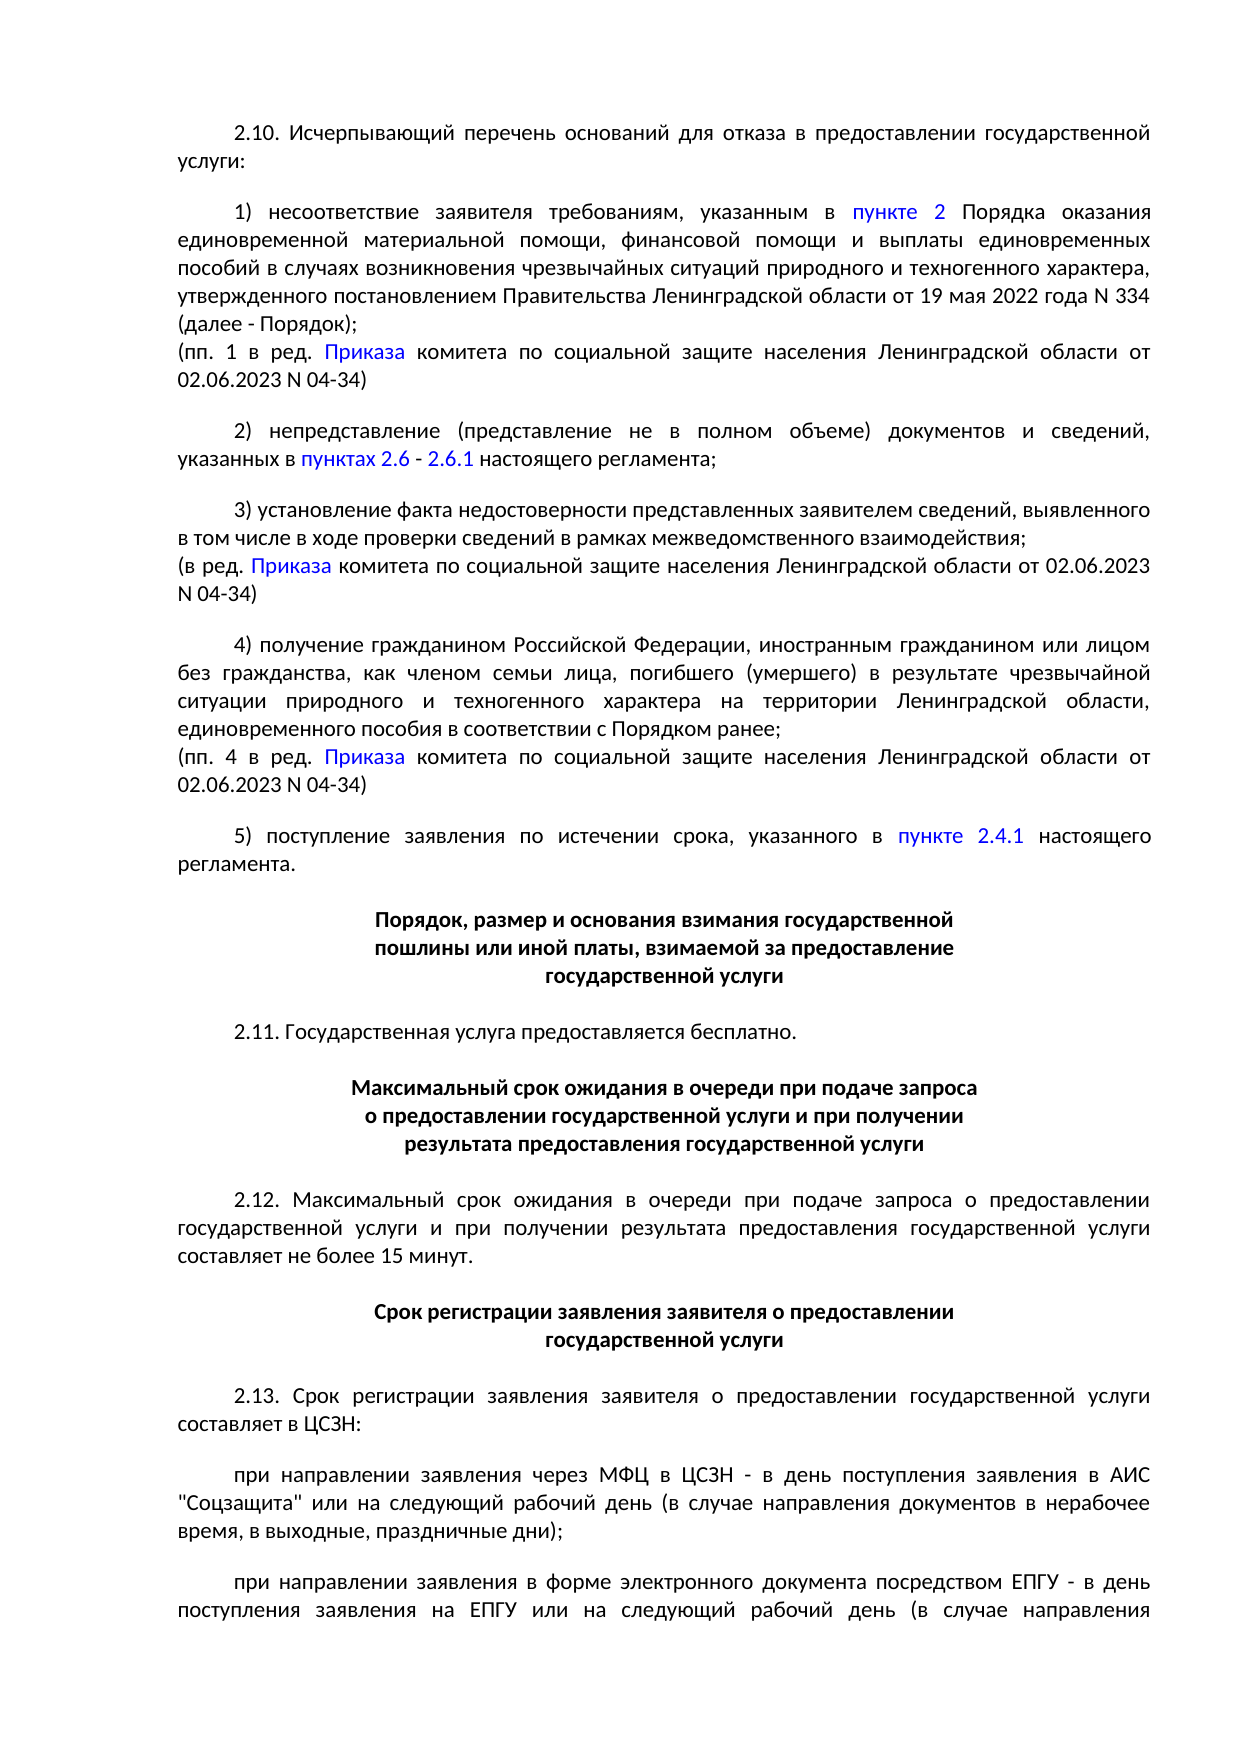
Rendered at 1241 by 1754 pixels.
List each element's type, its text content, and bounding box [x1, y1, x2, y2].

title государственной услуги [177, 1326, 1152, 1353]
title Срок регистрации заявления заявителя о предоставлении [177, 1297, 1152, 1326]
text 4) получение гражданином Российской Федерации, иностранным гражданином или лицом без гражданства, как членом семьи лица, погибшего (умершего) в результате чрезвычайной ситуации природного и техногенного характера на территории Ленинградской области, единовременного пособия в соответствии с Порядком ранее; [177, 630, 1152, 742]
text 2.10. Исчерпывающий перечень оснований для отказа в предоставлении государственной услуги: [177, 118, 1152, 174]
text 3) установление факта недостоверности представленных заявителем сведений, выявленного в том числе в ходе проверки сведений в рамках межведомственного взаимодействия; [177, 495, 1152, 551]
text (пп. 4 в ред. Приказа комитета по социальной защите населения Ленинградской области от 02.06.2023 N 04-34) [177, 742, 1152, 798]
title пошлины или иной платы, взимаемой за предоставление [177, 933, 1152, 961]
title государственной услуги [177, 961, 1152, 989]
title о предоставлении государственной услуги и при получении [177, 1101, 1152, 1129]
text при направлении заявления через МФЦ в ЦСЗН - в день поступления заявления в АИС "Соцзащита" или на следующий рабочий день (в случае направления документов в нерабочее время, в выходные, праздничные дни); [177, 1461, 1152, 1544]
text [177, 1567, 1152, 1623]
text (пп. 1 в ред. Приказа комитета по социальной защите населения Ленинградской области от 02.06.2023 N 04-34) [177, 337, 1152, 393]
title Максимальный срок ожидания в очереди при подаче запроса [177, 1073, 1152, 1101]
text 2.11. Государственная услуга предоставляется бесплатно. [177, 1017, 1152, 1045]
text 5) поступление заявления по истечении срока, указанного в пункте 2.4.1 настоящего регламента. [177, 821, 1152, 877]
text 1) несоответствие заявителя требованиям, указанным в пункте 2 Порядка оказания единовременной материальной помощи, финансовой помощи и выплаты единовременных пособий в случаях возникновения чрезвычайных ситуаций природного и техногенного характера, утвержденного постановлением Правительства Ленинградской области от 19 мая 2022 года N 334 (далее - Порядок); [177, 197, 1152, 337]
text (в ред. Приказа комитета по социальной защите населения Ленинградской области от 02.06.2023 N 04-34) [177, 551, 1152, 607]
text 2.12. Максимальный срок ожидания в очереди при подаче запроса о предоставлении государственной услуги и при получении результата предоставления государственной услуги составляет не более 15 минут. [177, 1185, 1152, 1269]
text 2) непредставление (представление не в полном объеме) документов и сведений, указанных в пунктах 2.6 - 2.6.1 настоящего регламента; [177, 416, 1152, 472]
title Порядок, размер и основания взимания государственной [177, 905, 1152, 933]
title результата предоставления государственной услуги [177, 1129, 1152, 1157]
text 2.13. Срок регистрации заявления заявителя о предоставлении государственной услуги составляет в ЦСЗН: [177, 1382, 1152, 1438]
